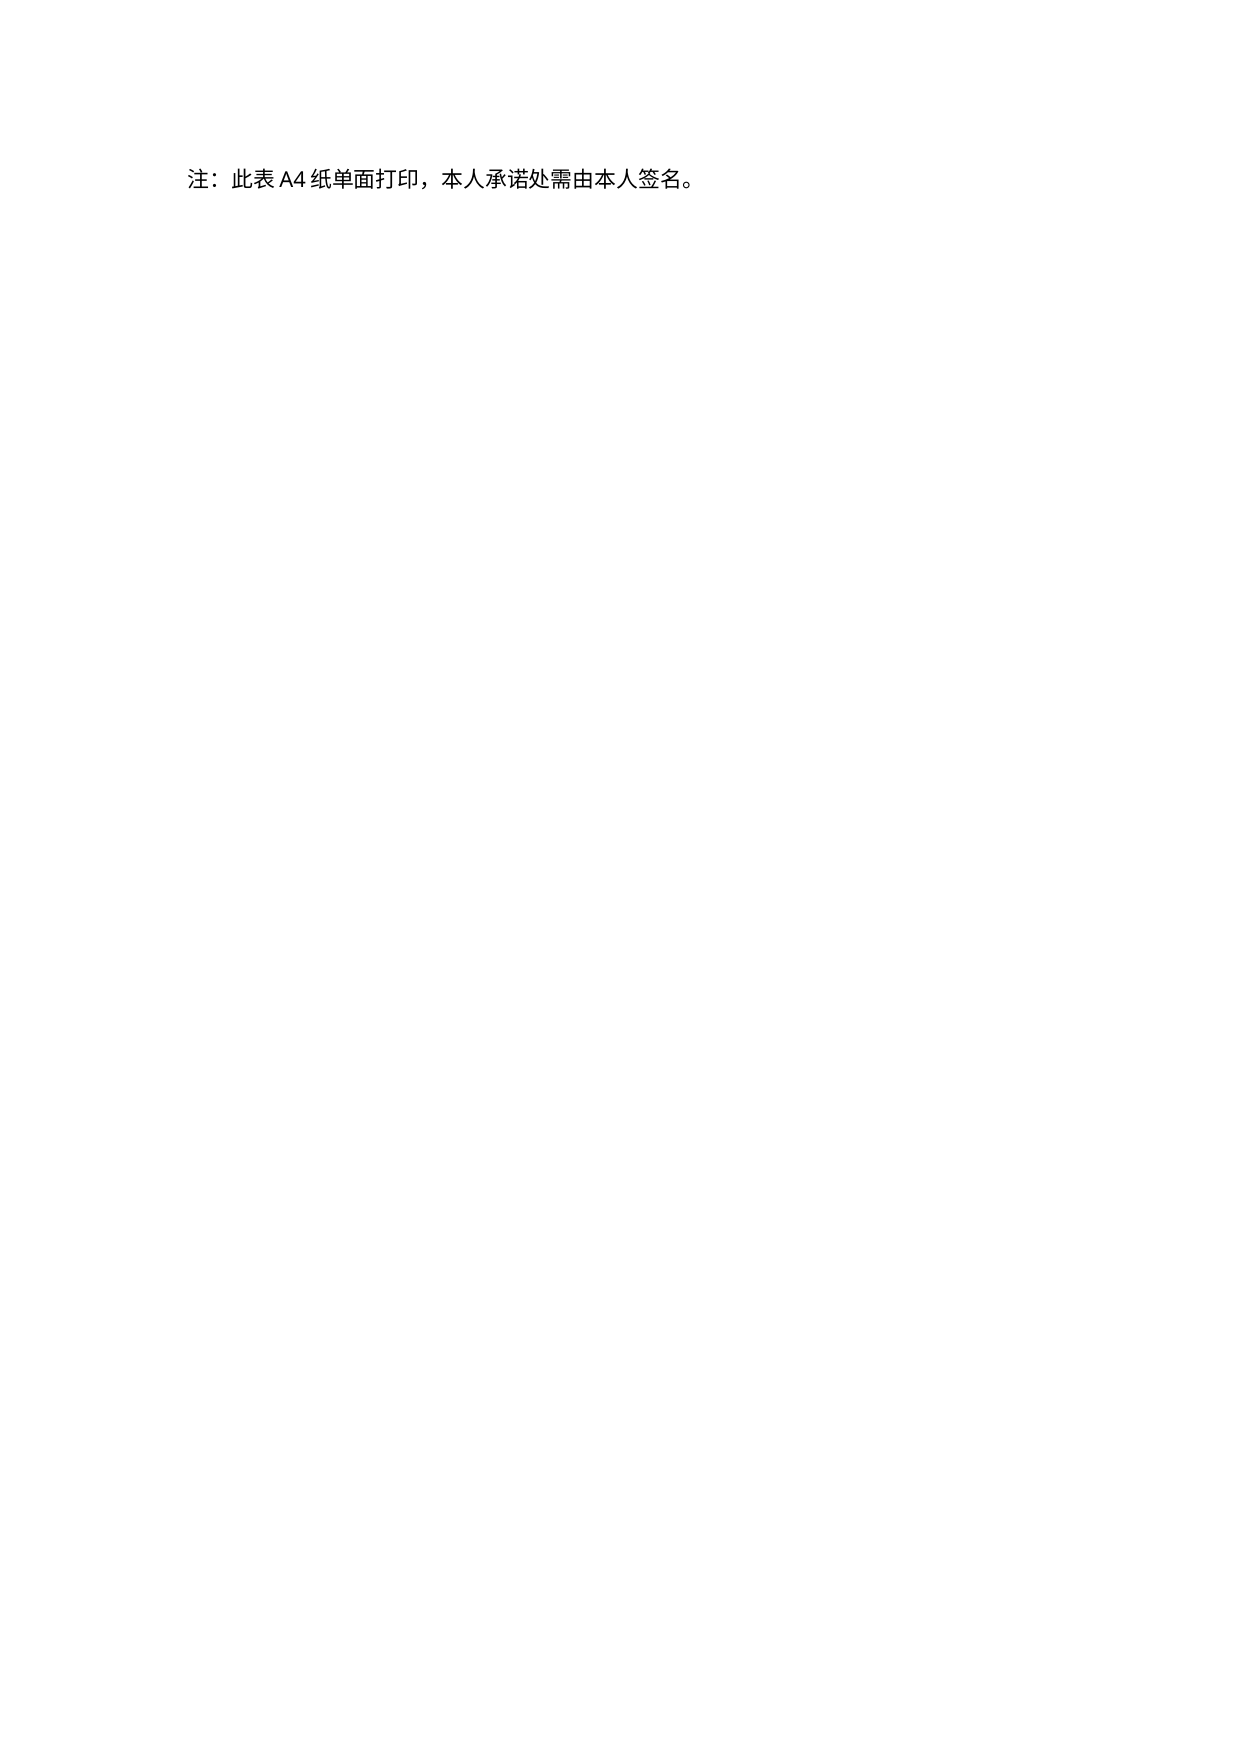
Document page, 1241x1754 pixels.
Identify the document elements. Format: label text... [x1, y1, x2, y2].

text 注：此表A4纸单面打印，本人承诺处需由本人签名。 [187, 162, 1053, 194]
